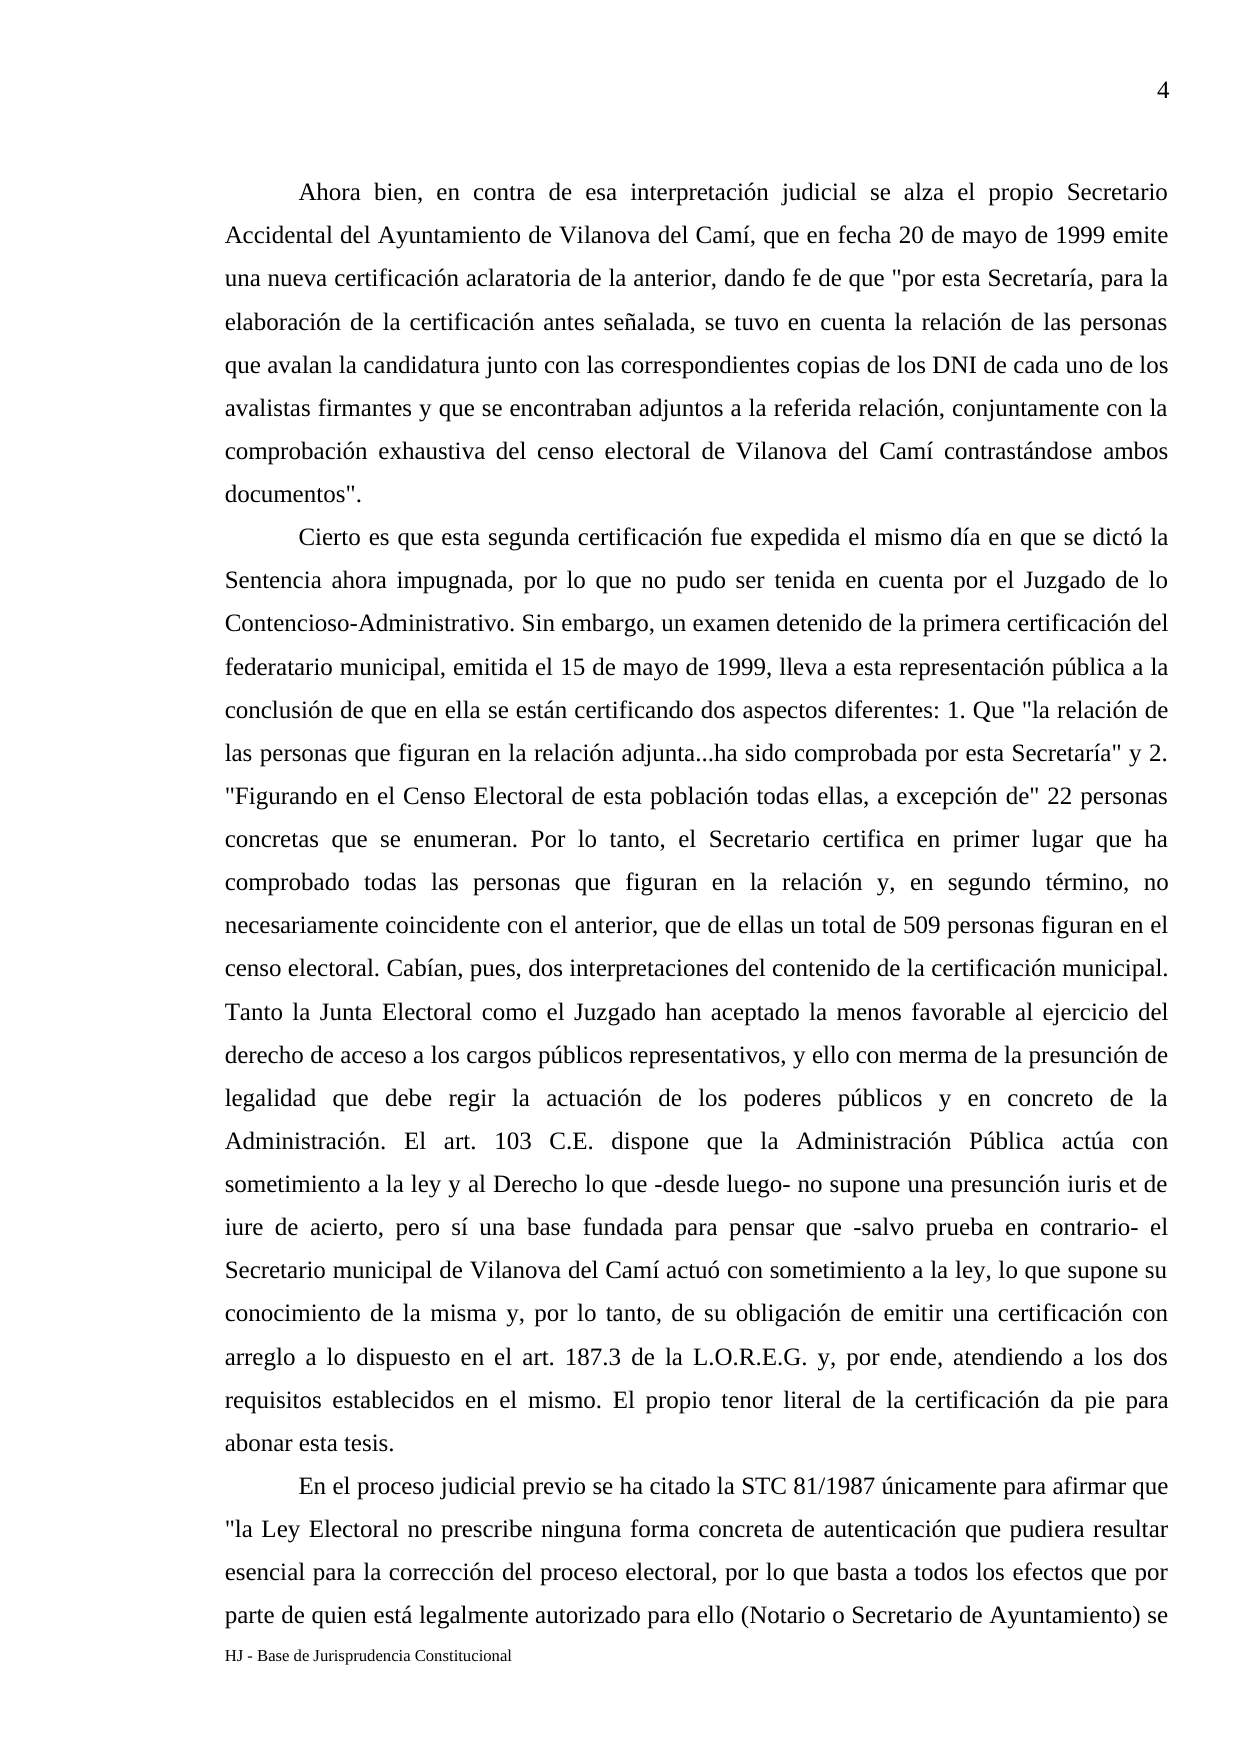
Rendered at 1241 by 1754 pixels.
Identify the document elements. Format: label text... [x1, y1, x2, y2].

text Ahora bien, en contra de esa interpretación judicial se alza el propio Secretario Accidental del Ayuntamiento de Vilanova del Camí, que en fecha 20 de mayo de 1999 emite una nueva certificación aclaratoria de la anterior, dando fe de que "por esta Secretaría, para la elaboración de la certificación antes señalada, se tuvo en cuenta la relación de las personas que avalan la candidatura junto con las correspondientes copias de los DNI de cada uno de los avalistas firmantes y que se encontraban adjuntos a la referida relación, conjuntamente con la comprobación exhaustiva del censo electoral de Vilanova del Camí contrastándose ambos documentos". [224, 177, 1169, 508]
text Cierto es que esta segunda certificación fue expedida el mismo día en que se dictó la Sentencia ahora impugnada, por lo que no pudo ser tenida en cuenta por el Juzgado de lo Contencioso-Administrativo. Sin embargo, un examen detenido de la primera certificación del federatario municipal, emitida el 15 de mayo de 1999, lleva a esta representación pública a la conclusión de que en ella se están certificando dos aspectos diferentes: 1. Que "la relación de las personas que figuran en la relación adjunta...ha sido comprobada por esta Secretaría" y 2. "Figurando en el Censo Electoral de esta población todas ellas, a excepción de" 22 personas concretas que se enumeran. Por lo tanto, el Secretario certifica en primer lugar que ha comprobado todas las personas que figuran en la relación y, en segundo término, no necesariamente coincidente con el anterior, que de ellas un total de 509 personas figuran en el censo electoral. Cabían, pues, dos interpretaciones del contenido de la certificación municipal. Tanto la Junta Electoral como el Juzgado han aceptado la menos favorable al ejercicio del derecho de acceso a los cargos públicos representativos, y ello con merma de la presunción de legalidad que debe regir la actuación de los poderes públicos y en concreto de la Administración. El art. 103 C.E. dispone que la Administración Pública actúa con sometimiento a la ley y al Derecho lo que -desde luego- no supone una presunción iuris et de iure de acierto, pero sí una base fundada para pensar que -salvo prueba en contrario- el Secretario municipal de Vilanova del Camí actuó con sometimiento a la ley, lo que supone su conocimiento de la misma y, por lo tanto, de su obligación de emitir una certificación con arreglo a lo dispuesto en el art. 187.3 de la L.O.R.E.G. y, por ende, atendiendo a los dos requisitos establecidos en el mismo. El propio tenor literal de la certificación da pie para abonar esta tesis. [224, 522, 1169, 1457]
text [224, 1471, 1169, 1629]
